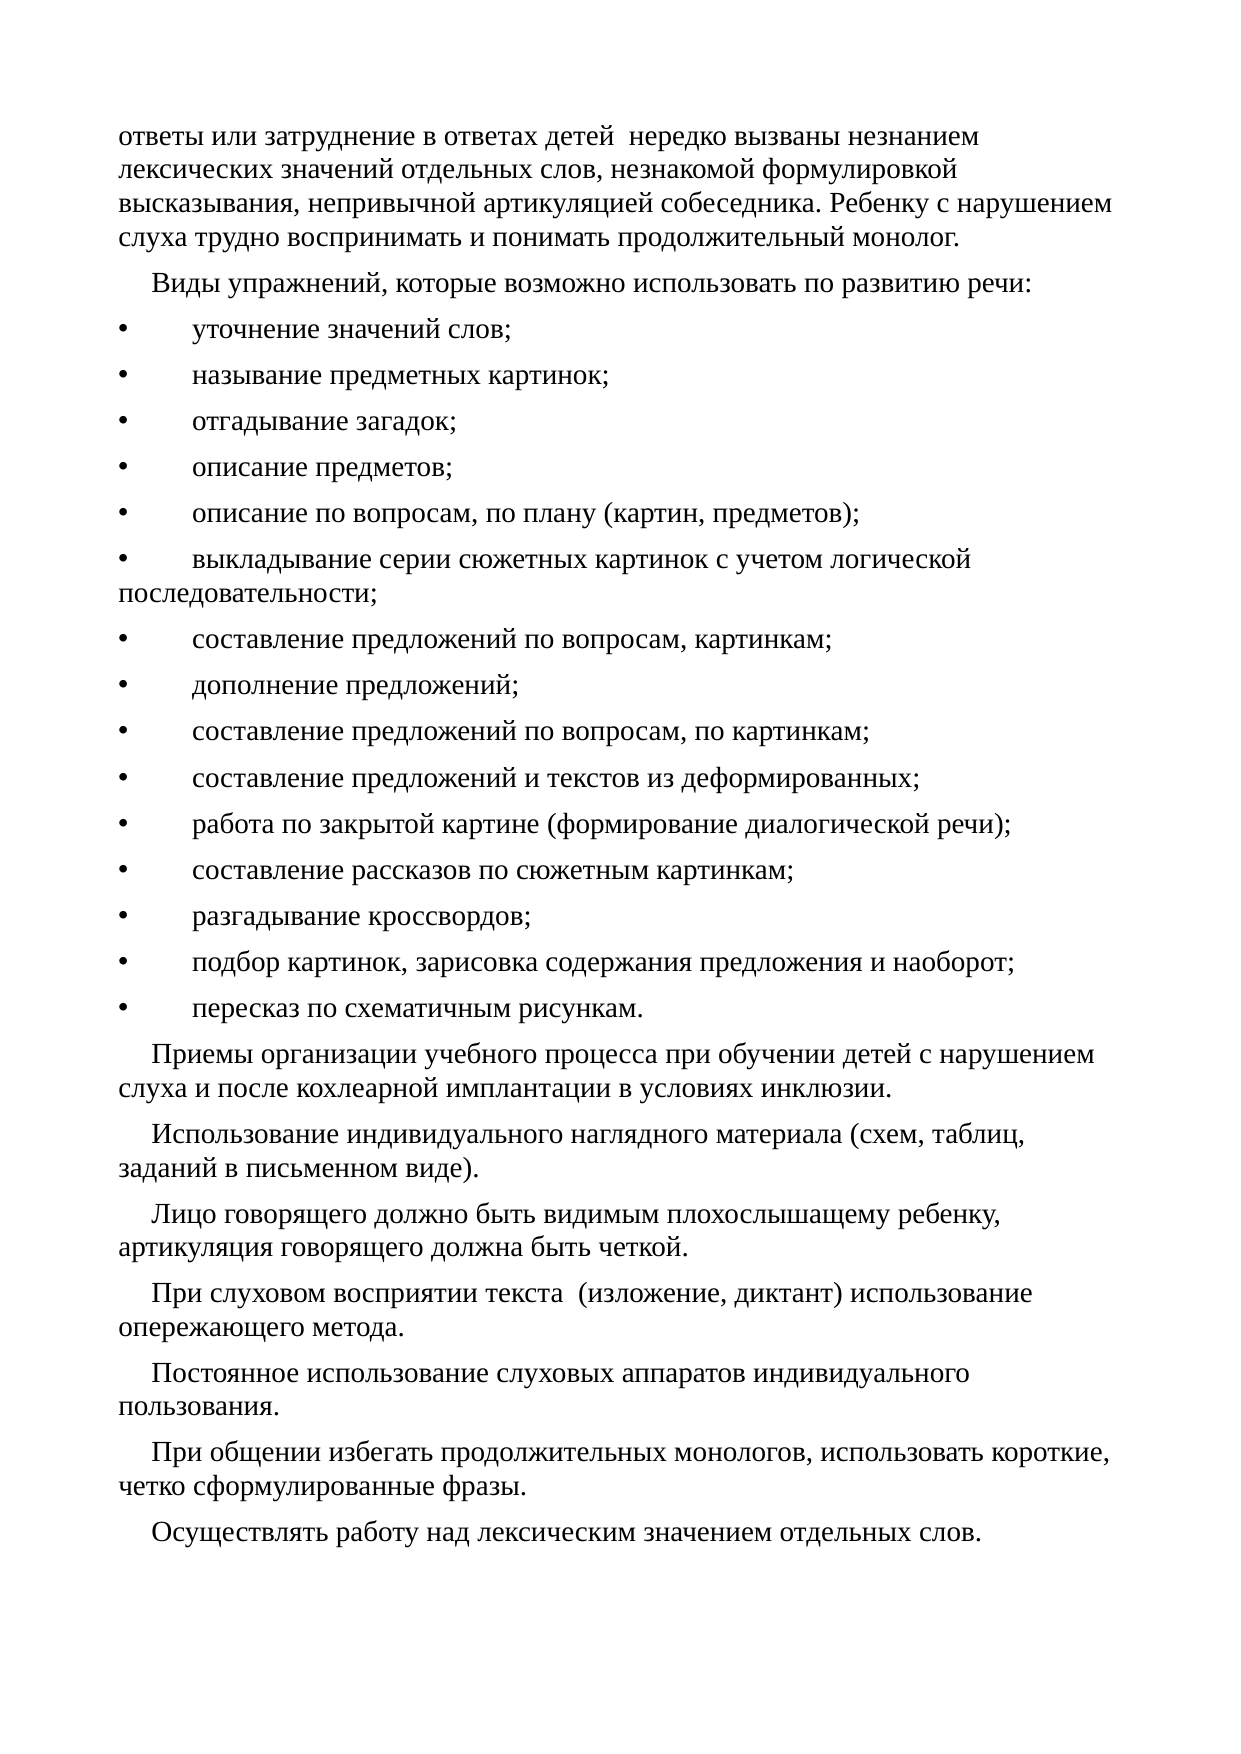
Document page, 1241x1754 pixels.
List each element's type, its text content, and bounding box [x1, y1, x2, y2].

list составление предложений и текстов из деформированных; [118, 760, 1122, 793]
text При слуховом восприятии текста (изложение, диктант) использование опережающего метода. [118, 1275, 1122, 1342]
list подбор картинок, зарисовка содержания предложения и наоборот; [118, 944, 1122, 978]
text Осуществлять работу над лексическим значением отдельных слов. [118, 1514, 1122, 1548]
text Лицо говорящего должно быть видимым плохослышащему ребенку, артикуляция говорящего должна быть четкой. [118, 1196, 1122, 1263]
list составление предложений по вопросам, картинкам; [118, 621, 1122, 655]
list описание предметов; [118, 449, 1122, 483]
list отгадывание загадок; [118, 403, 1122, 437]
text Виды упражнений, которые возможно использовать по развитию речи: [118, 265, 1122, 298]
text Использование индивидуального наглядного материала (схем, таблиц, заданий в письменном виде). [118, 1116, 1122, 1183]
list составление предложений по вопросам, по картинкам; [118, 713, 1122, 747]
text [118, 118, 1122, 252]
list пересказ по схематичным рисункам. [118, 990, 1122, 1024]
text При общении избегать продолжительных монологов, использовать короткие, четко сформулированные фразы. [118, 1434, 1122, 1502]
text Постоянное использование слуховых аппаратов индивидуального пользования. [118, 1355, 1122, 1422]
list дополнение предложений; [118, 667, 1122, 701]
list разгадывание кроссвордов; [118, 898, 1122, 932]
text Приемы организации учебного процесса при обучении детей с нарушением слуха и после кохлеарной имплантации в условиях инклюзии. [118, 1037, 1122, 1104]
list уточнение значений слов; [118, 311, 1122, 344]
list описание по вопросам, по плану (картин, предметов); [118, 495, 1122, 529]
list составление рассказов по сюжетным картинкам; [118, 852, 1122, 886]
list выкладывание серии сюжетных картинок с учетом логической последовательности; [118, 542, 1122, 609]
list работа по закрытой картине (формирование диалогической речи); [118, 806, 1122, 839]
list называние предметных картинок; [118, 357, 1122, 391]
